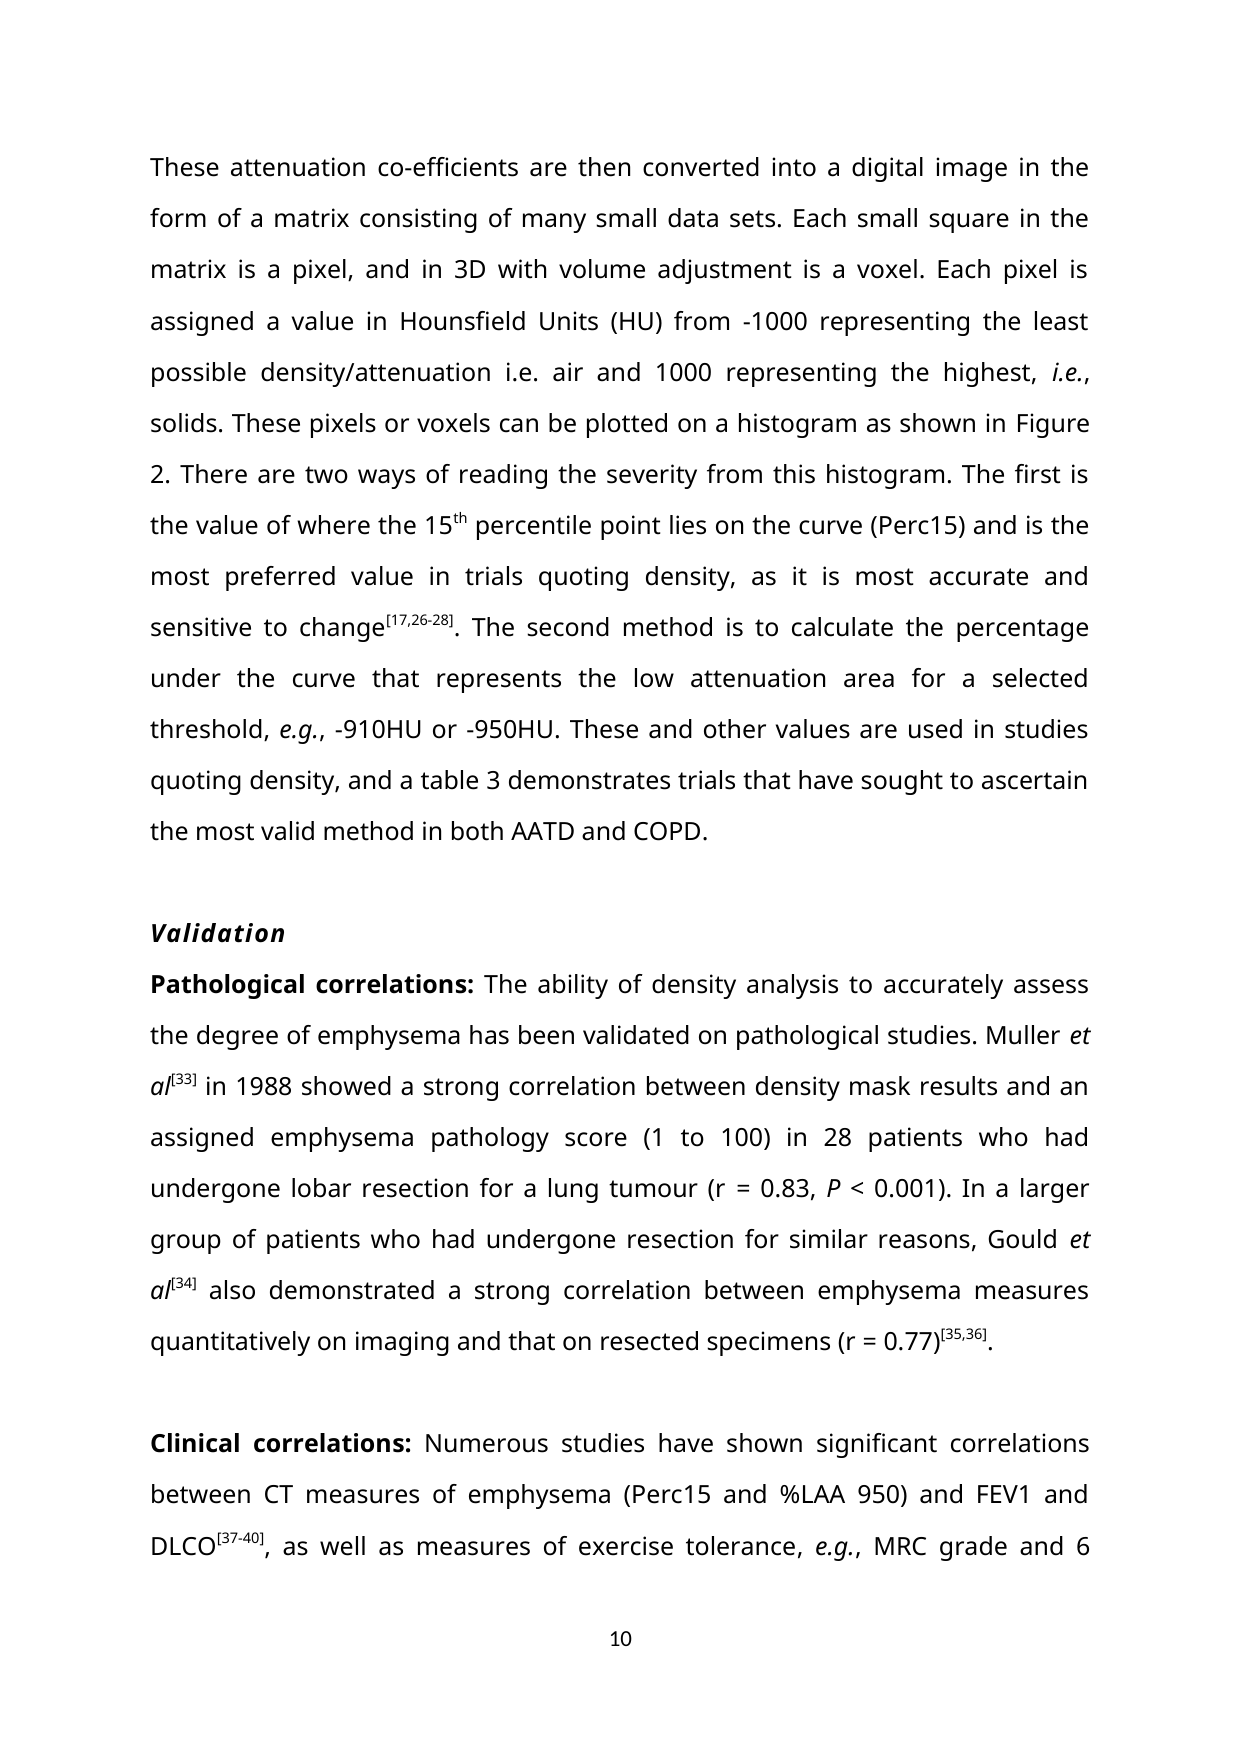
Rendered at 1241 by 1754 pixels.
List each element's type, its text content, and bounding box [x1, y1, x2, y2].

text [150, 1426, 1090, 1562]
subtitle Validation [150, 916, 1090, 950]
text Pathological correlations: The ability of density analysis to accurately assess the degree of emphysema has been validated on pathological studies. Muller et al[33] in 1988 showed a strong correlation between density mask results and an assigned emphysema pathology score (1 to 100) in 28 patients who had undergone lobar resection for a lung tumour (r = 0.83, P < 0.001). In a larger group of patients who had undergone resection for similar reasons, Gould et al[34] also demonstrated a strong correlation between emphysema measures quantitatively on imaging and that on resected specimens (r = 0.77)[35,36]. [150, 967, 1090, 1358]
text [150, 150, 1090, 848]
